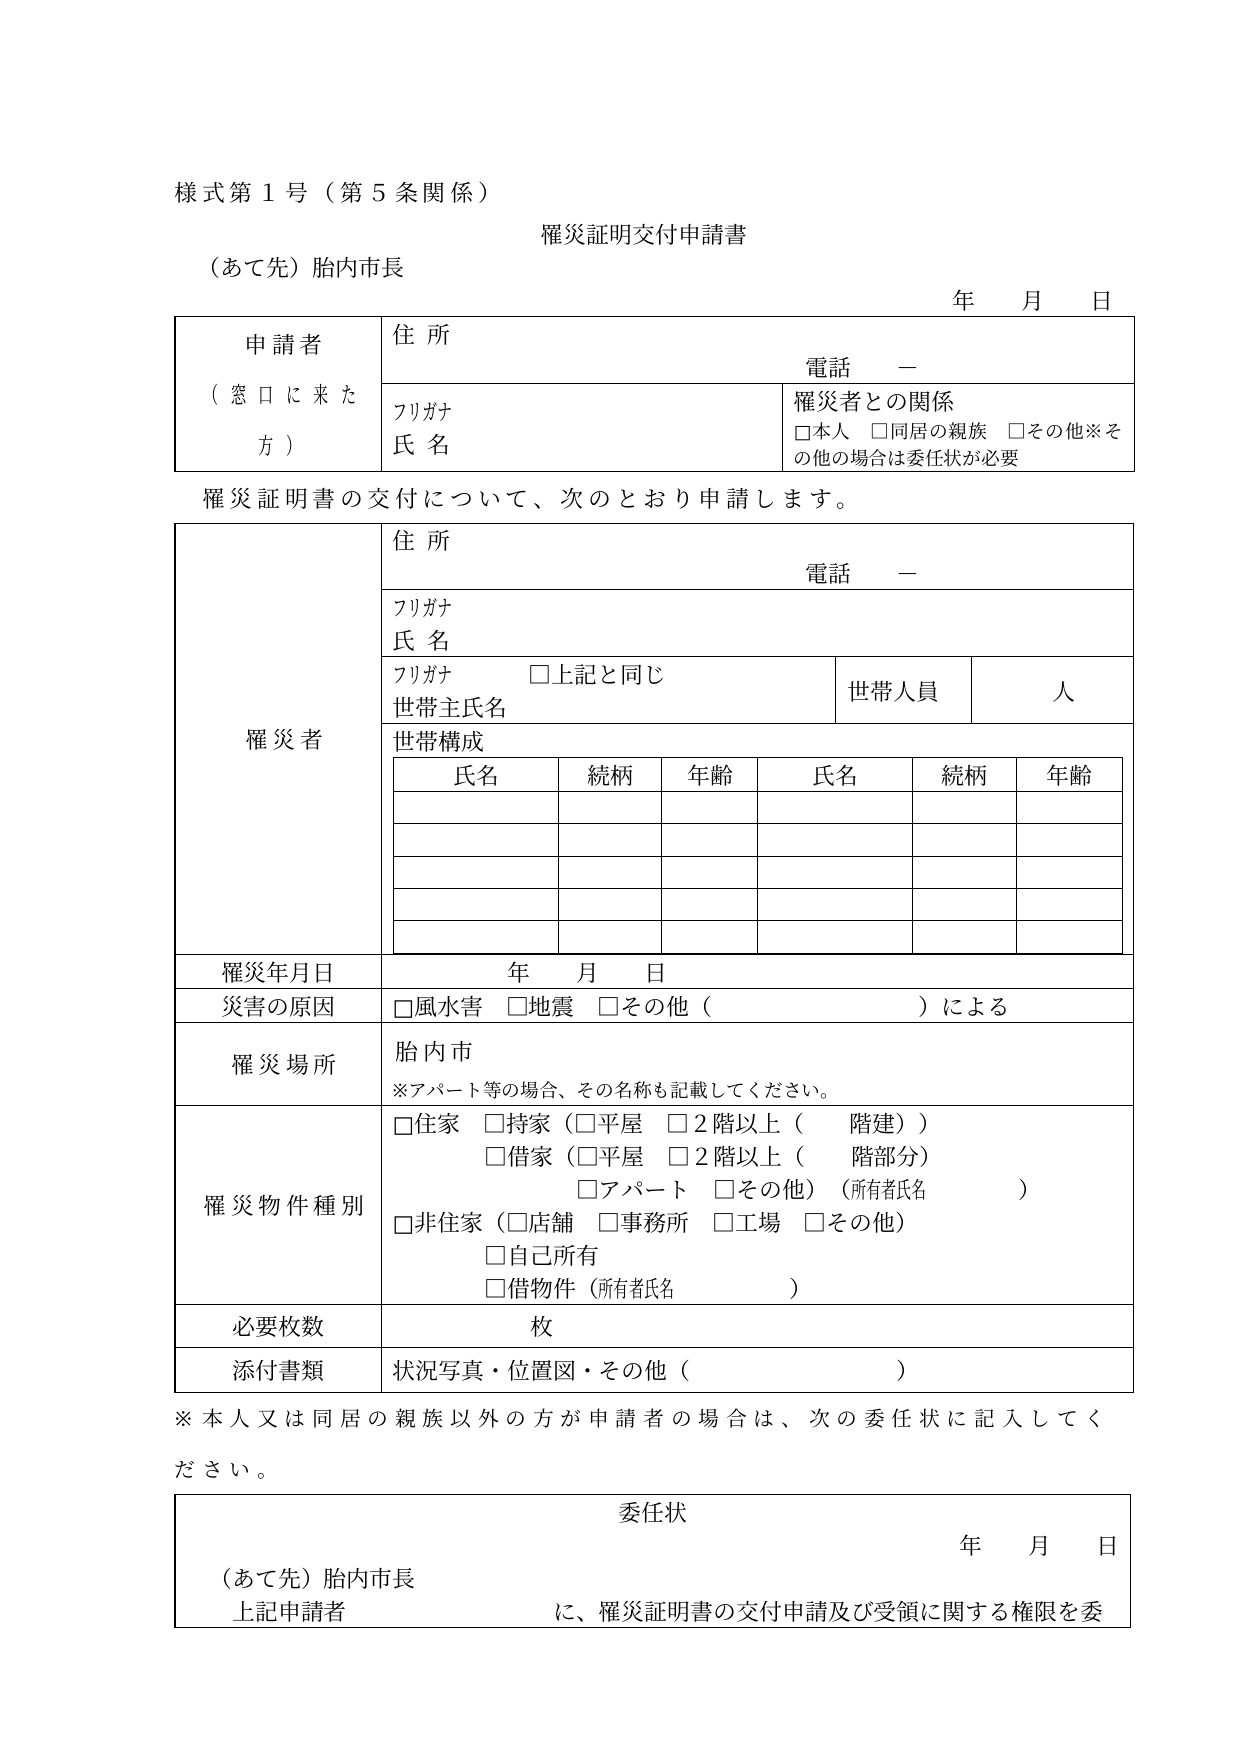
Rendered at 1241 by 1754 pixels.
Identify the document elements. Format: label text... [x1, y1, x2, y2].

table_header 罹災者 [176, 524, 381, 953]
table_header 申請者 （窓口に来た方） [176, 317, 381, 471]
table_header 住所 電話 － [382, 524, 1133, 589]
table_cell フリガナ □上記と同じ 世帯主氏名 [382, 657, 835, 723]
table_cell フリガナ 氏名 [382, 590, 1133, 656]
table_cell □住家 □持家（□平屋 □２階以上（ 階建）） □借家（□平屋 □２階以上（ 階部分） □アパート □その他）（所有者氏名 ） □非住家（□店舗 □事務所 □工場 □その他） □自己所有 □借物件（所有者氏名 ） [382, 1106, 1133, 1303]
table_cell 罹災者との関係 □本人 □同居の親族 □その他※その他の場合は委任状が必要 [783, 384, 1134, 471]
table_header 住所 電話 － [382, 317, 1134, 383]
table_cell 罹災物件種別 [176, 1106, 381, 1303]
table_cell 人 [972, 657, 1133, 723]
table_cell 必要枚数 [176, 1305, 381, 1347]
table_cell フリガナ 氏名 [382, 384, 782, 471]
text 年 月 日 [174, 283, 1113, 316]
table_cell 枚 [382, 1305, 1133, 1347]
text 様式第１号（第５条関係） [174, 167, 1113, 217]
table_cell 罹災場所 [176, 1023, 381, 1104]
table_cell 添付書類 [176, 1348, 381, 1392]
table_cell 胎内市 ※アパート等の場合、その名称も記載してください。 [382, 1023, 1133, 1104]
table_cell 状況写真・位置図・その他（ ） [382, 1348, 1133, 1392]
table_cell □風水害 □地震 □その他（ ）による [382, 989, 1133, 1022]
text （あて先）胎内市長 [174, 250, 1113, 283]
table_cell 世帯人員 [836, 657, 971, 723]
text 罹災証明書の交付について、次のとおり申請します。 [174, 472, 1113, 522]
text 罹災証明交付申請書 [174, 217, 1113, 250]
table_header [176, 1495, 1130, 1627]
table_cell 罹災年月日 [176, 955, 381, 987]
text ※本人又は同居の親族以外の方が申請者の場合は、次の委任状に記入してください。 [174, 1393, 1113, 1494]
table_cell 世帯構成 [382, 724, 1133, 953]
table_cell 災害の原因 [176, 989, 381, 1022]
table_cell 年 月 日 [382, 955, 1133, 987]
